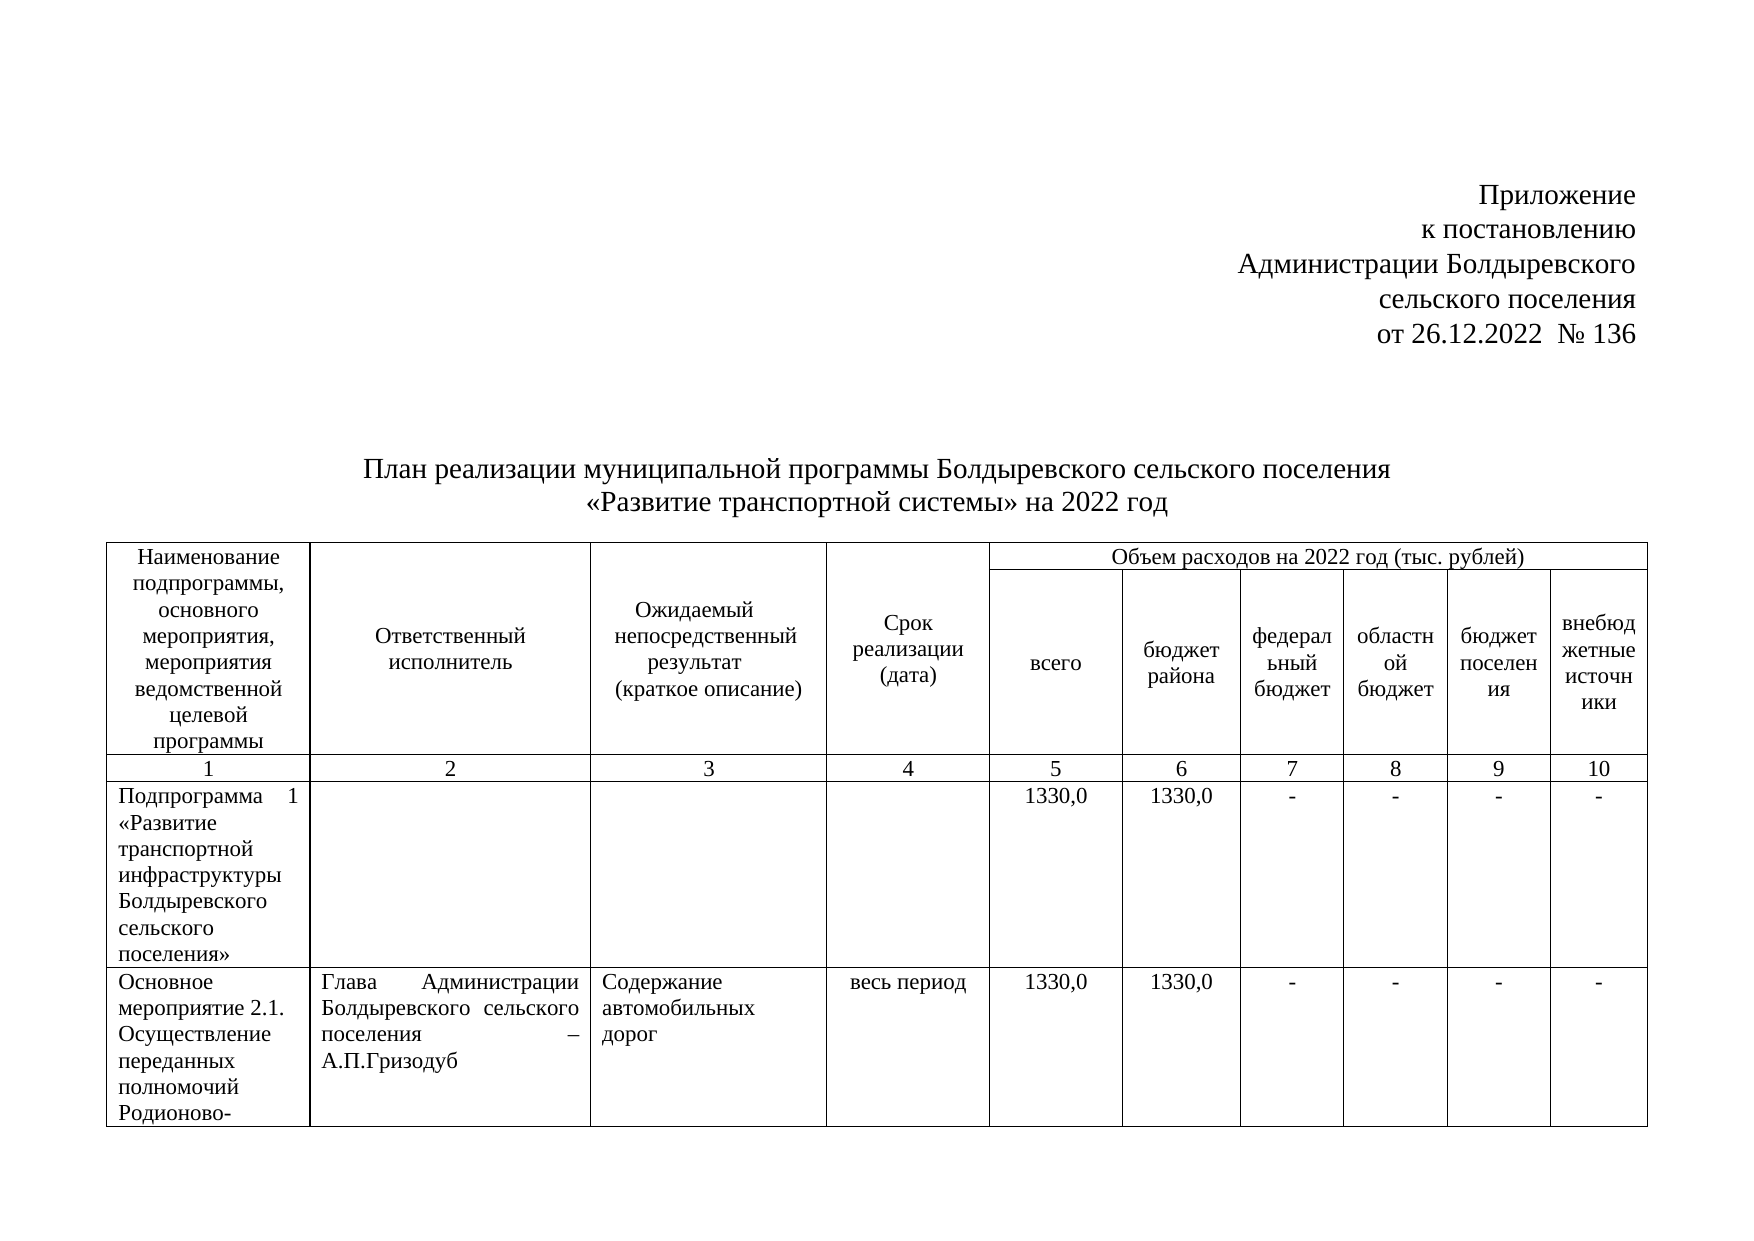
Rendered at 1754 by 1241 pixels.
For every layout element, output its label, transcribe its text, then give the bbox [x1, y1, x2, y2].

table_cell 8 [1344, 755, 1447, 781]
text к постановлению [1004, 211, 1636, 244]
text План реализации муниципальной программы Болдыревского сельского поселения [118, 451, 1636, 484]
table_cell бюджет района [1123, 570, 1240, 754]
table_header Ответственный исполнитель [311, 543, 590, 754]
table_header Ожидаемый непосредственный результат (краткое описание) [591, 543, 826, 754]
table_cell 1 [107, 755, 309, 781]
table_cell внебюджетные источники [1551, 570, 1647, 754]
table_cell весь период [827, 968, 989, 1126]
table_cell 4 [827, 755, 989, 781]
table_cell - [1551, 968, 1647, 1126]
table_cell [311, 782, 590, 967]
table_cell 3 [591, 755, 826, 781]
table_cell 6 [1123, 755, 1240, 781]
text Администрации Болдыревского [1004, 246, 1636, 279]
text от 26.12.2022 № 136 [1004, 316, 1636, 350]
table_cell 1330,0 [1123, 782, 1240, 967]
table_cell - [1344, 782, 1447, 967]
table_cell областной бюджет [1344, 570, 1447, 754]
table_cell Подпрограмма 1 «Развитие транспортной инфраструктуры Болдыревского сельского поселения» [107, 782, 309, 967]
table_cell - [1241, 782, 1343, 967]
table_header Срок реализации (дата) [827, 543, 989, 754]
table_cell - [1344, 968, 1447, 1126]
table_cell 1330,0 [990, 968, 1122, 1126]
table_cell 2 [311, 755, 590, 781]
table_cell - [1241, 968, 1343, 1126]
table_cell 1330,0 [1123, 968, 1240, 1126]
table_cell всего [990, 570, 1122, 754]
text сельского поселения [1004, 281, 1636, 315]
table_cell Глава Администрации Болдыревского сельского поселения – А.П.Гризодуб [311, 968, 590, 1126]
table_cell - [1448, 968, 1550, 1126]
table_cell - [1448, 782, 1550, 967]
table_cell [591, 782, 826, 967]
table_header Объем расходов на 2022 год (тыс. рублей) [990, 543, 1647, 569]
table_cell 10 [1551, 755, 1647, 781]
table_header Наименование подпрограммы, основного мероприятия, мероприятия ведомственной целевой программы [107, 543, 309, 754]
table_cell бюджет поселения [1448, 570, 1550, 754]
table_cell Содержание автомобильных дорог [591, 968, 826, 1126]
table_cell [827, 782, 989, 967]
text Приложение [1004, 177, 1636, 211]
table_cell 9 [1448, 755, 1550, 781]
table_cell федеральный бюджет [1241, 570, 1343, 754]
table_cell - [1551, 782, 1647, 967]
text «Развитие транспортной системы» на 2022 год [118, 484, 1636, 518]
table_cell 5 [990, 755, 1122, 781]
table_cell 1330,0 [990, 782, 1122, 967]
table_cell 7 [1241, 755, 1343, 781]
